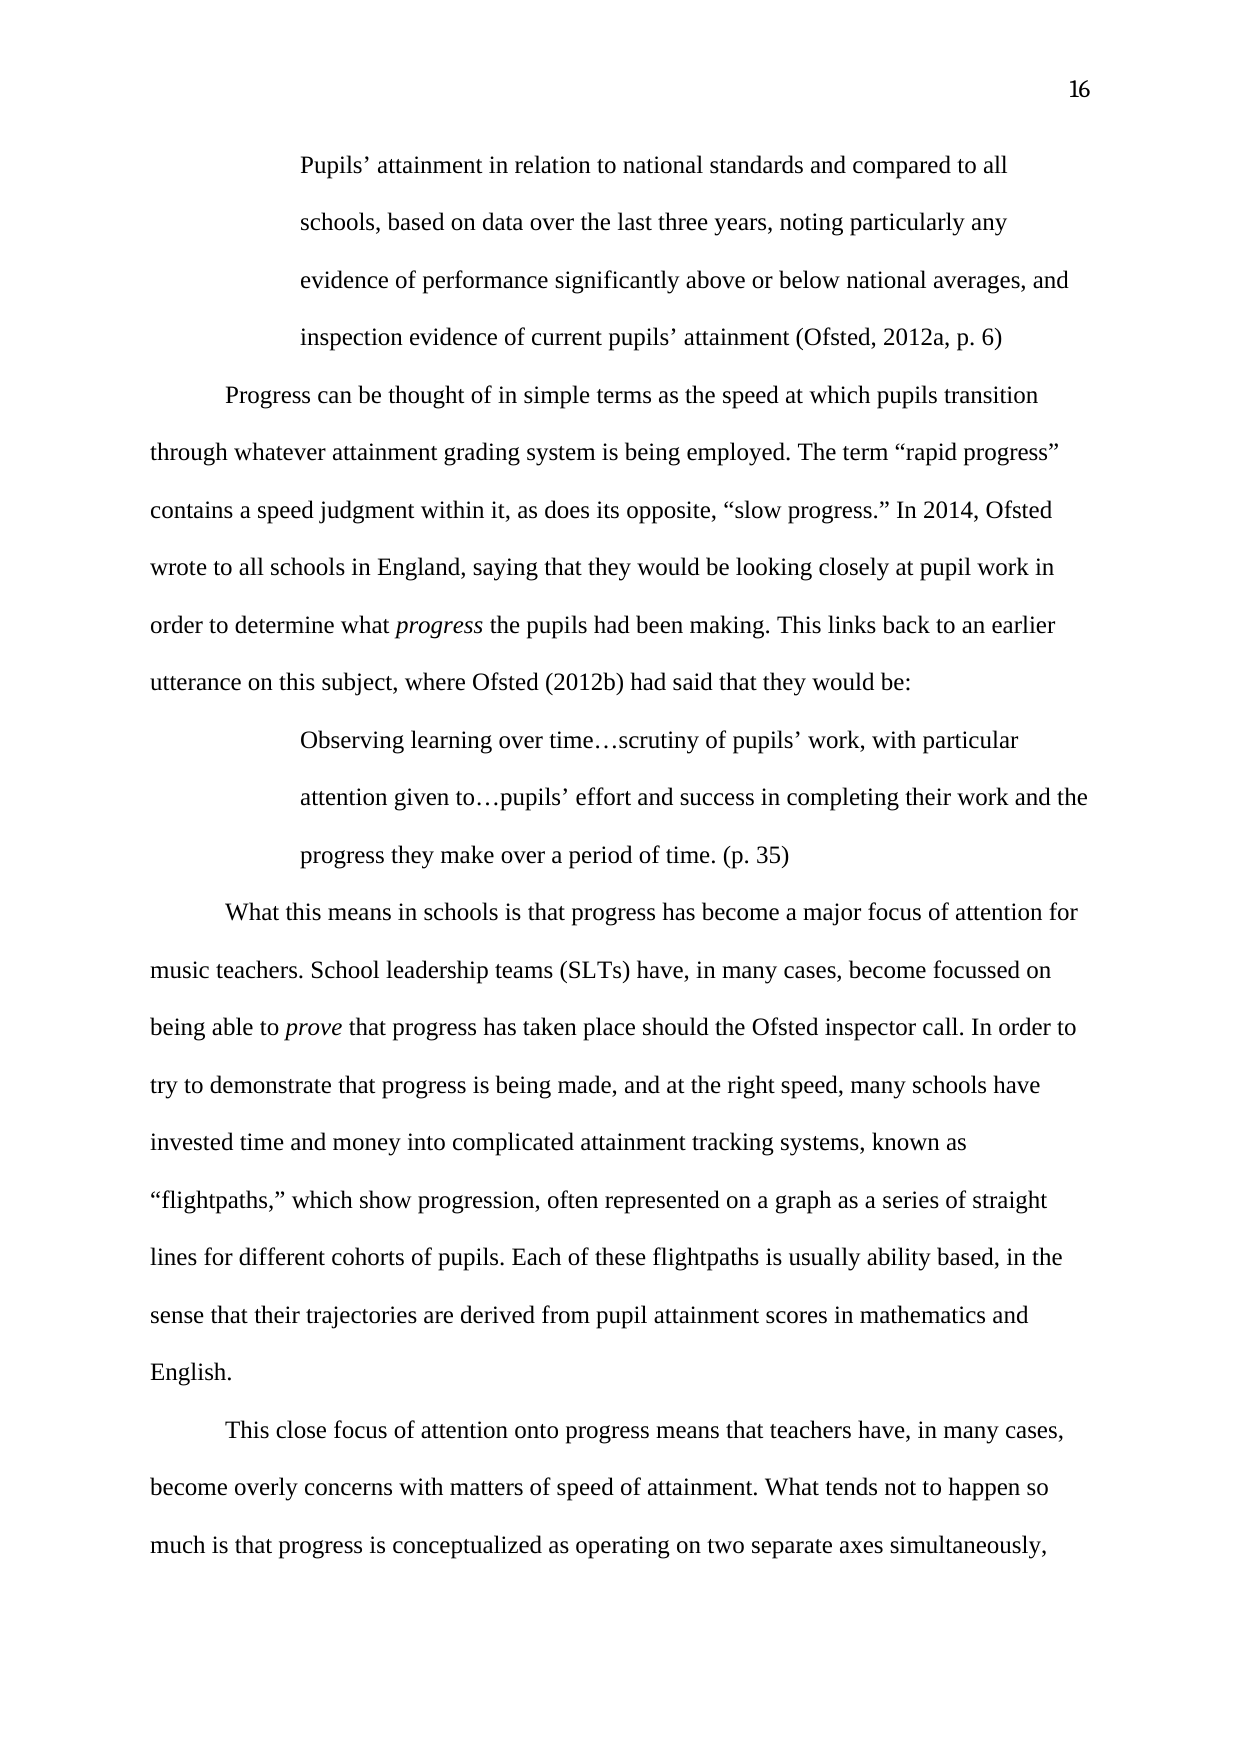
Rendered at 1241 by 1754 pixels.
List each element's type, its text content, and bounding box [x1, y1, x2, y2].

text Progress can be thought of in simple terms as the speed at which pupils transition through whatever attainment grading system is being employed. The term “rapid progress” contains a speed judgment within it, as does its opposite, “slow progress.” In 2014, Ofsted wrote to all schools in England, saying that they would be looking closely at pupil work in order to determine what progress the pupils had been making. This links back to an earlier utterance on this subject, where Ofsted (2012b) had said that they would be: [150, 380, 1090, 696]
text Pupils’ attainment in relation to national standards and compared to all schools, based on data over the last three years, noting particularly any evidence of performance significantly above or below national averages, and inspection evidence of current pupils’ attainment (Ofsted, 2012a, p. 6) [225, 150, 1090, 351]
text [150, 1415, 1090, 1559]
text Observing learning over time…scrutiny of pupils’ work, with particular attention given to…pupils’ effort and success in completing their work and the progress they make over a period of time. (p. 35) [225, 725, 1090, 869]
text What this means in schools is that progress has become a major focus of attention for music teachers. School leadership teams (SLTs) have, in many cases, become focussed on being able to prove that progress has taken place should the Ofsted inspector call. In order to try to demonstrate that progress is being made, and at the right speed, many schools have invested time and money into complicated attainment tracking systems, known as “flightpaths,” which show progression, often represented on a graph as a series of straight lines for different cohorts of pupils. Each of these flightpaths is usually ability based, in the sense that their trajectories are derived from pupil attainment scores in mathematics and English. [150, 897, 1090, 1386]
